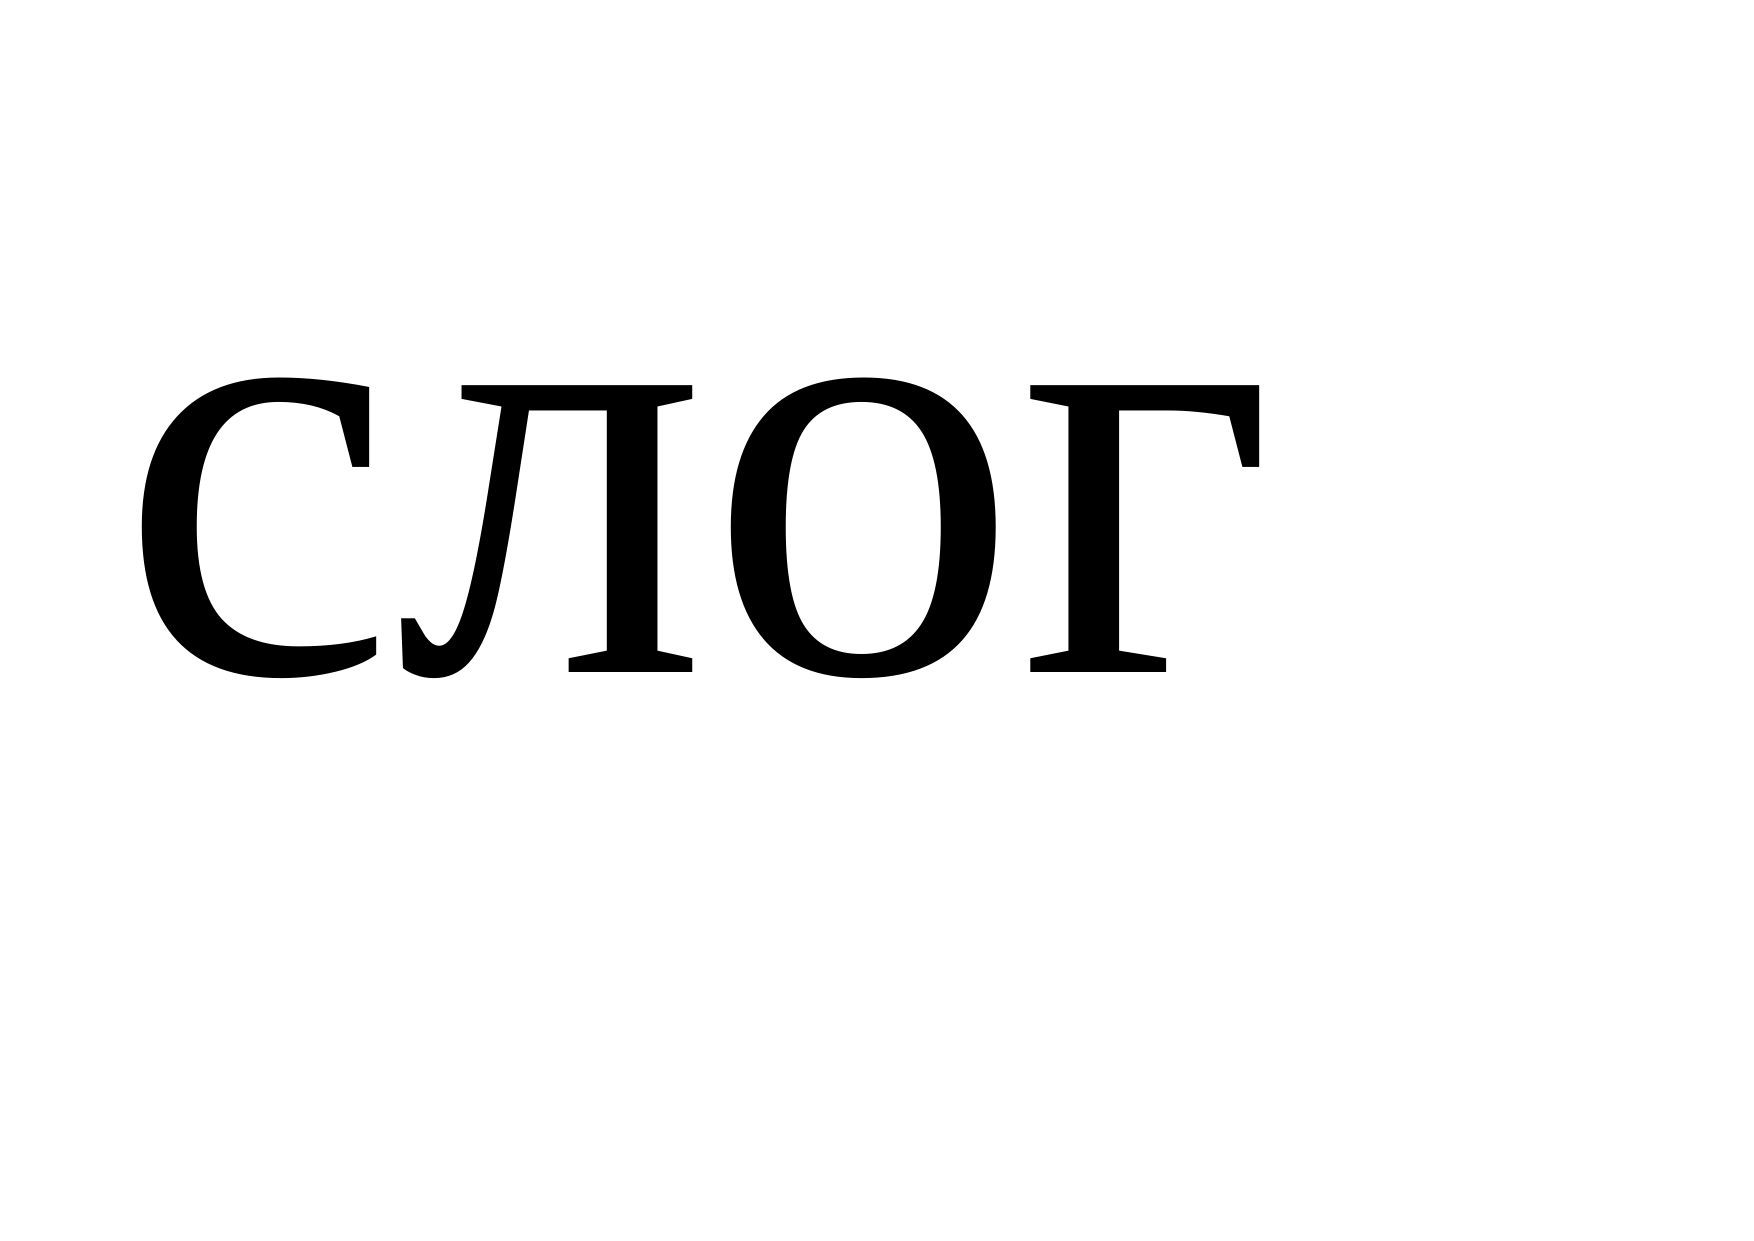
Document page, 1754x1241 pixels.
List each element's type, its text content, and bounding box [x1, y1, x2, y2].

text слог [118, 89, 1636, 807]
